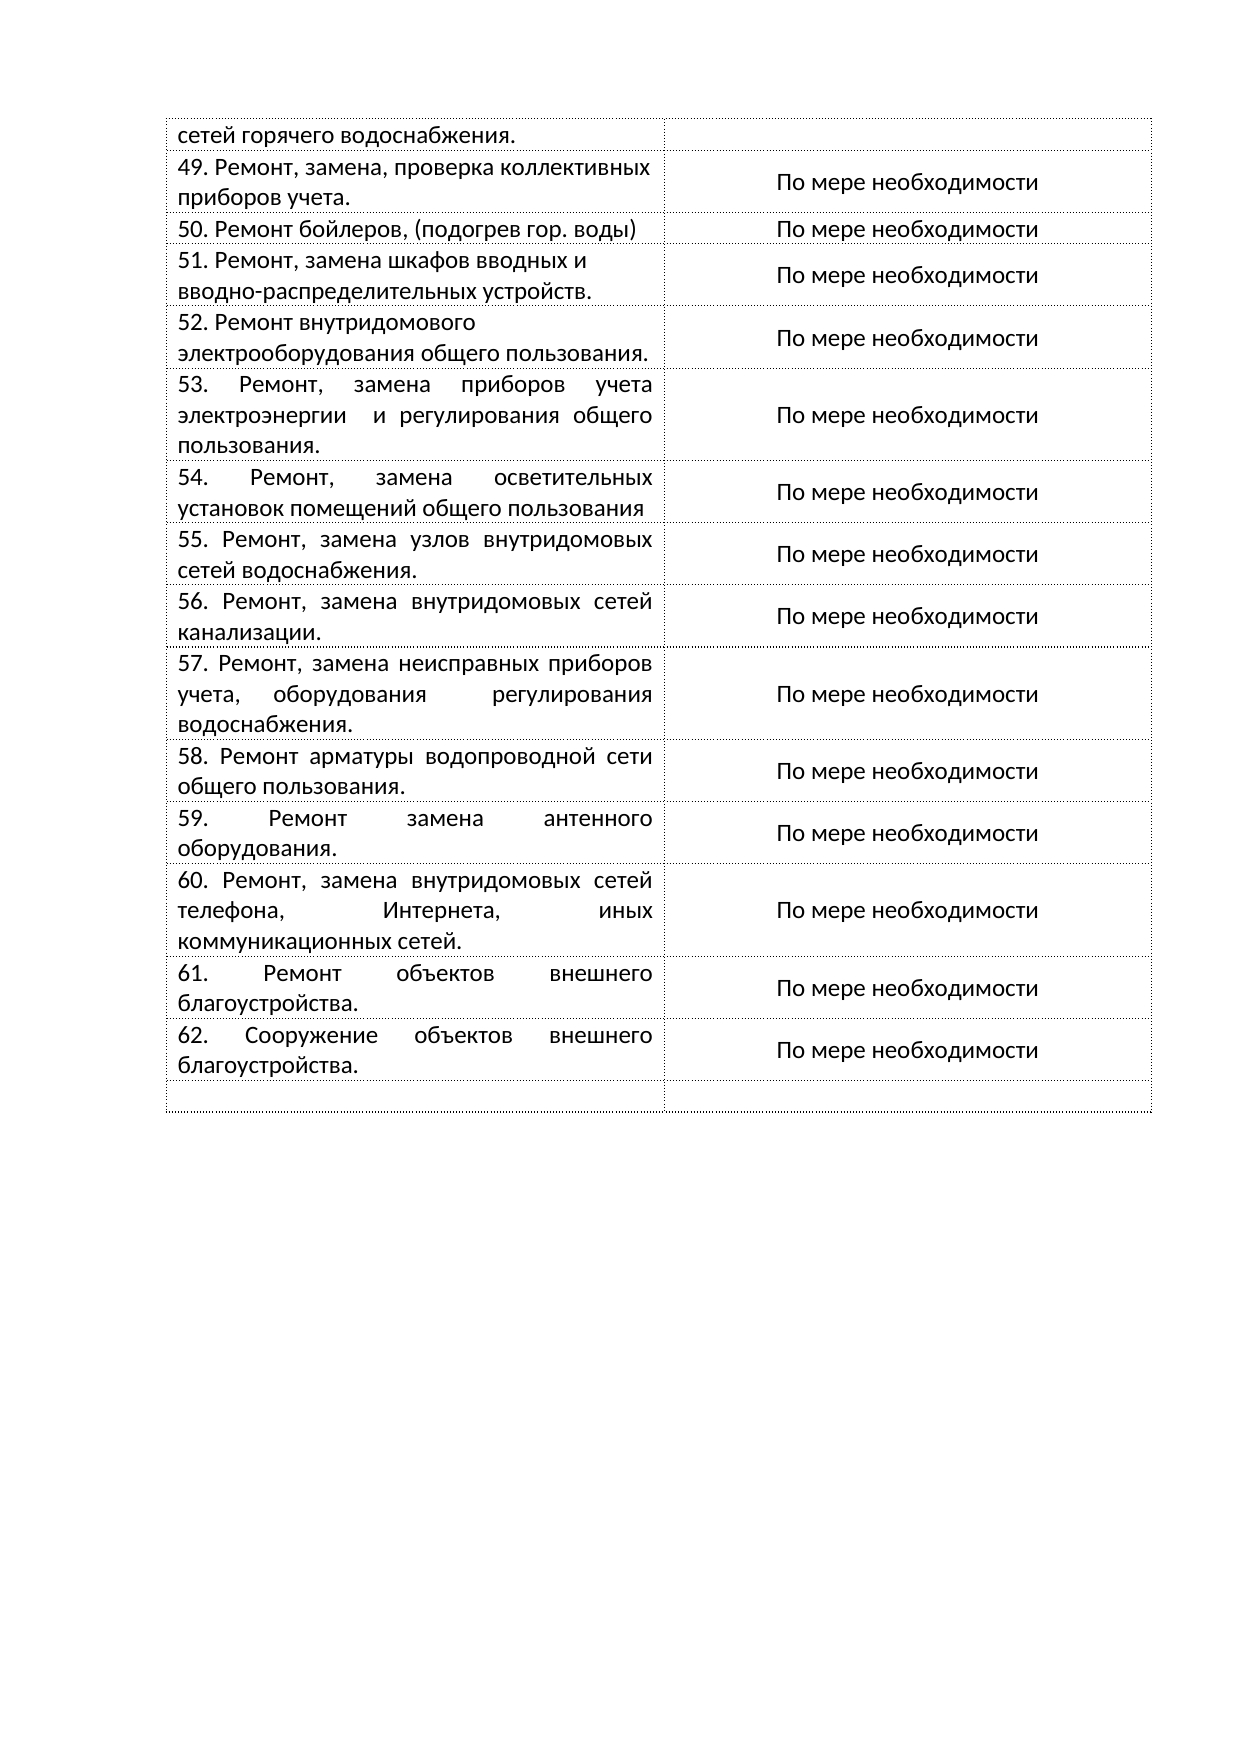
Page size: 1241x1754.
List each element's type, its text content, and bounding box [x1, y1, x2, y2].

table_cell По мере необходимости [664, 212, 1151, 243]
table_cell По мере необходимости [664, 584, 1151, 646]
table_cell По мере необходимости [664, 801, 1151, 863]
table_cell По мере необходимости [664, 368, 1151, 460]
table_cell 52. Ремонт внутридомового электрооборудования общего пользования. [166, 305, 664, 367]
table_cell 60. Ремонт, замена внутридомовых сетей телефона, Интернета, иных коммуникационных сетей. [166, 863, 664, 956]
table_cell 59. Ремонт замена антенного оборудования. [166, 801, 664, 863]
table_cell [166, 118, 664, 150]
table_cell [664, 1080, 1151, 1111]
table_cell По мере необходимости [664, 1018, 1151, 1080]
table_cell По мере необходимости [664, 863, 1151, 956]
table_cell 49. Ремонт, замена, проверка коллективных приборов учета. [166, 150, 664, 212]
table_cell 62. Сооружение объектов внешнего благоустройства. [166, 1018, 664, 1080]
table_cell По мере необходимости [664, 739, 1151, 801]
table_cell По мере необходимости [664, 956, 1151, 1018]
table_cell [166, 1080, 664, 1111]
table_cell 50. Ремонт бойлеров, (подогрев гор. воды) [166, 212, 664, 243]
table_cell По мере необходимости [664, 150, 1151, 212]
table_cell 55. Ремонт, замена узлов внутридомовых сетей водоснабжения. [166, 522, 664, 584]
table_cell 61. Ремонт объектов внешнего благоустройства. [166, 956, 664, 1018]
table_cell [664, 118, 1151, 150]
table_cell По мере необходимости [664, 460, 1151, 522]
table_cell 51. Ремонт, замена шкафов вводных и вводно-распределительных устройств. [166, 243, 664, 305]
table_cell По мере необходимости [664, 522, 1151, 584]
table_cell 53. Ремонт, замена приборов учета электроэнергии и регулирования общего пользования. [166, 368, 664, 460]
table_cell По мере необходимости [664, 646, 1151, 739]
table_cell 58. Ремонт арматуры водопроводной сети общего пользования. [166, 739, 664, 801]
table_cell 54. Ремонт, замена осветительных установок помещений общего пользования [166, 460, 664, 522]
table_cell По мере необходимости [664, 305, 1151, 367]
table_cell По мере необходимости [664, 243, 1151, 305]
table_cell 56. Ремонт, замена внутридомовых сетей канализации. [166, 584, 664, 646]
table_cell 57. Ремонт, замена неисправных приборов учета, оборудования регулирования водоснабжения. [166, 646, 664, 739]
